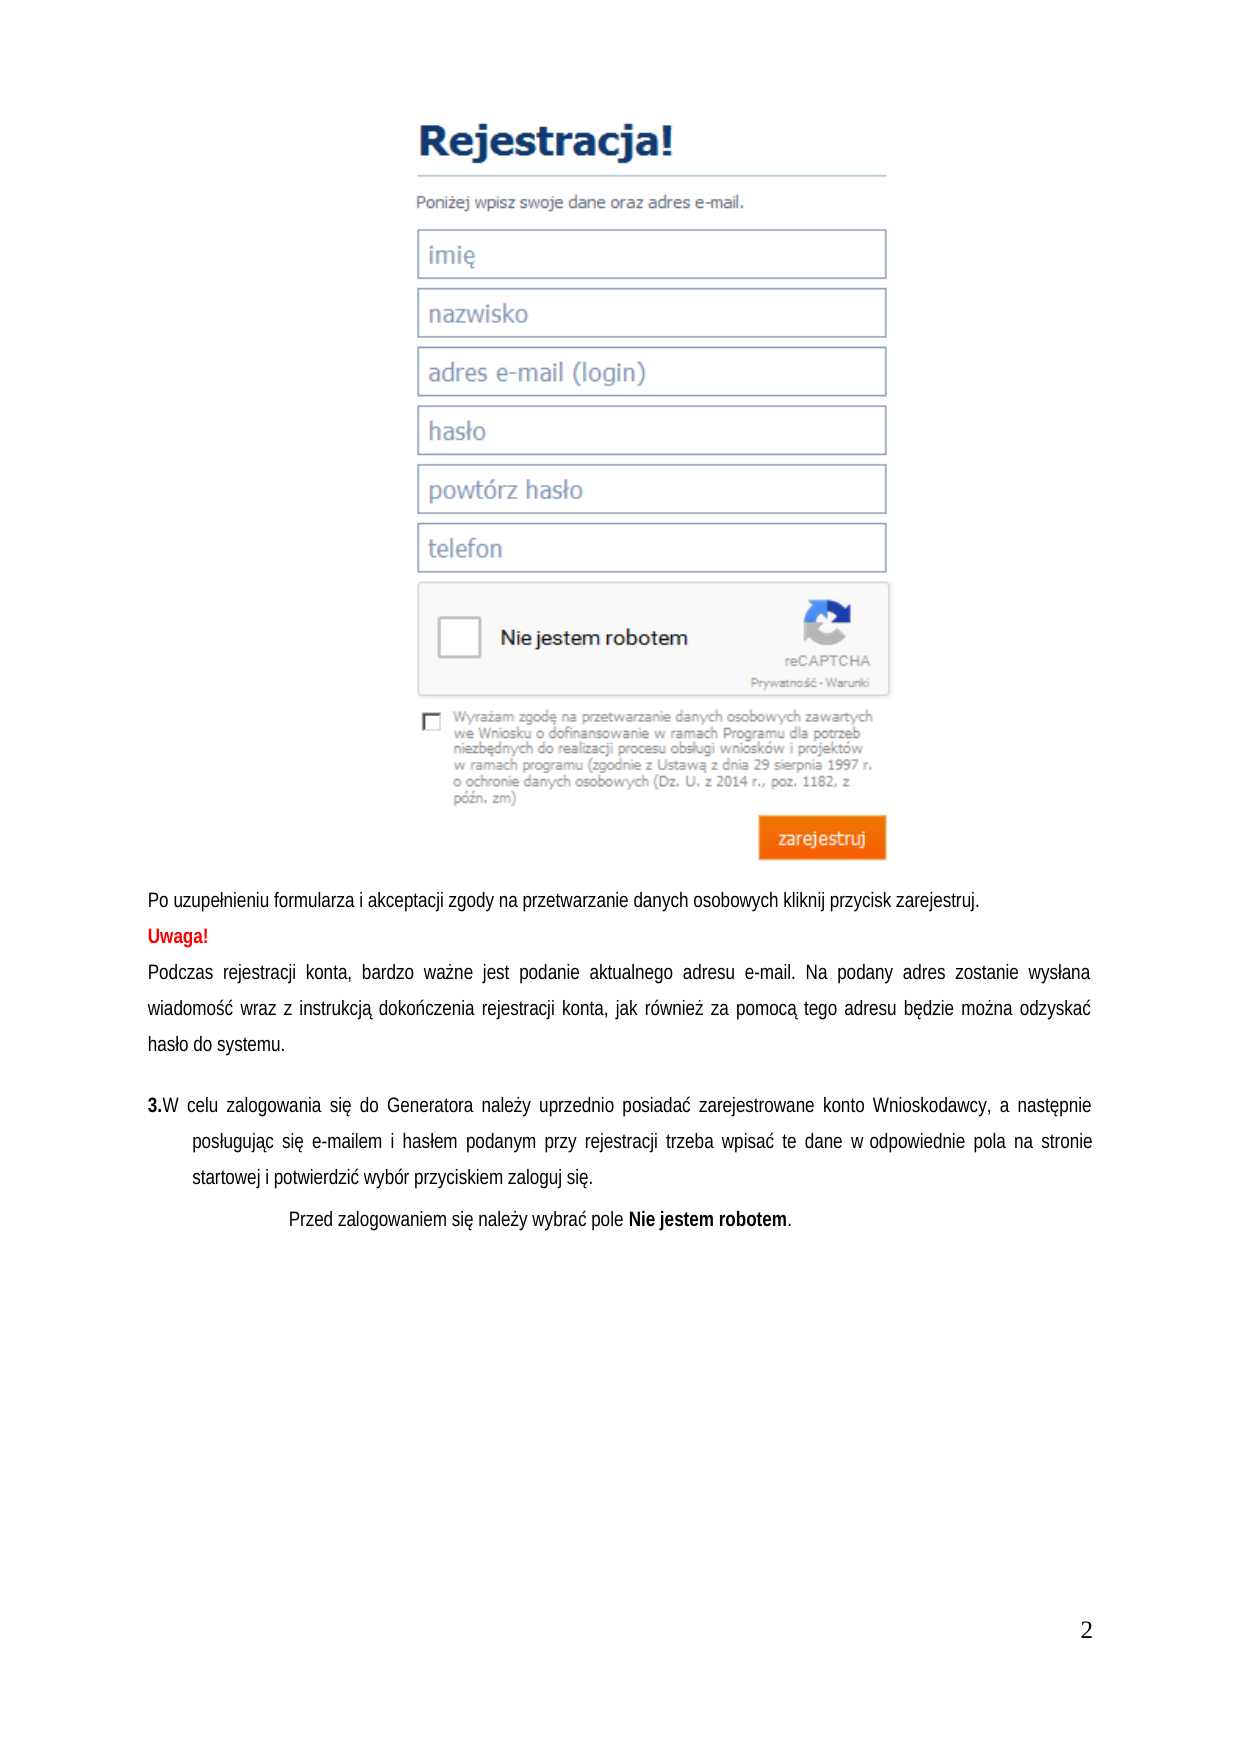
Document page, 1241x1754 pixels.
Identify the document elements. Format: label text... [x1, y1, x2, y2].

text Przed zalogowaniem się należy wybrać pole Nie jestem robotem. [288, 1207, 1093, 1231]
text Uwaga! [148, 924, 1093, 948]
text Po uzupełnieniu formularza i akceptacji zgody na przetwarzanie danych osobowych kliknij przycisk zarejestruj. [148, 888, 1093, 912]
picture [377, 103, 901, 874]
list W celu zalogowania się do Generatora należy uprzednio posiadać zarejestrowane konto Wnioskodawcy, a następnie posługując się e-mailem i hasłem podanym przy rejestracji trzeba wpisać te dane w odpowiednie pola na stronie startowej i potwierdzić wybór przyciskiem zaloguj się. [148, 1093, 1093, 1188]
text Podczas rejestracji konta, bardzo ważne jest podanie aktualnego adresu e-mail. Na podany adres zostanie wysłana wiadomość wraz z instrukcją dokończenia rejestracji konta, jak również za pomocą tego adresu będzie można odzyskać hasło do systemu. [148, 960, 1093, 1056]
